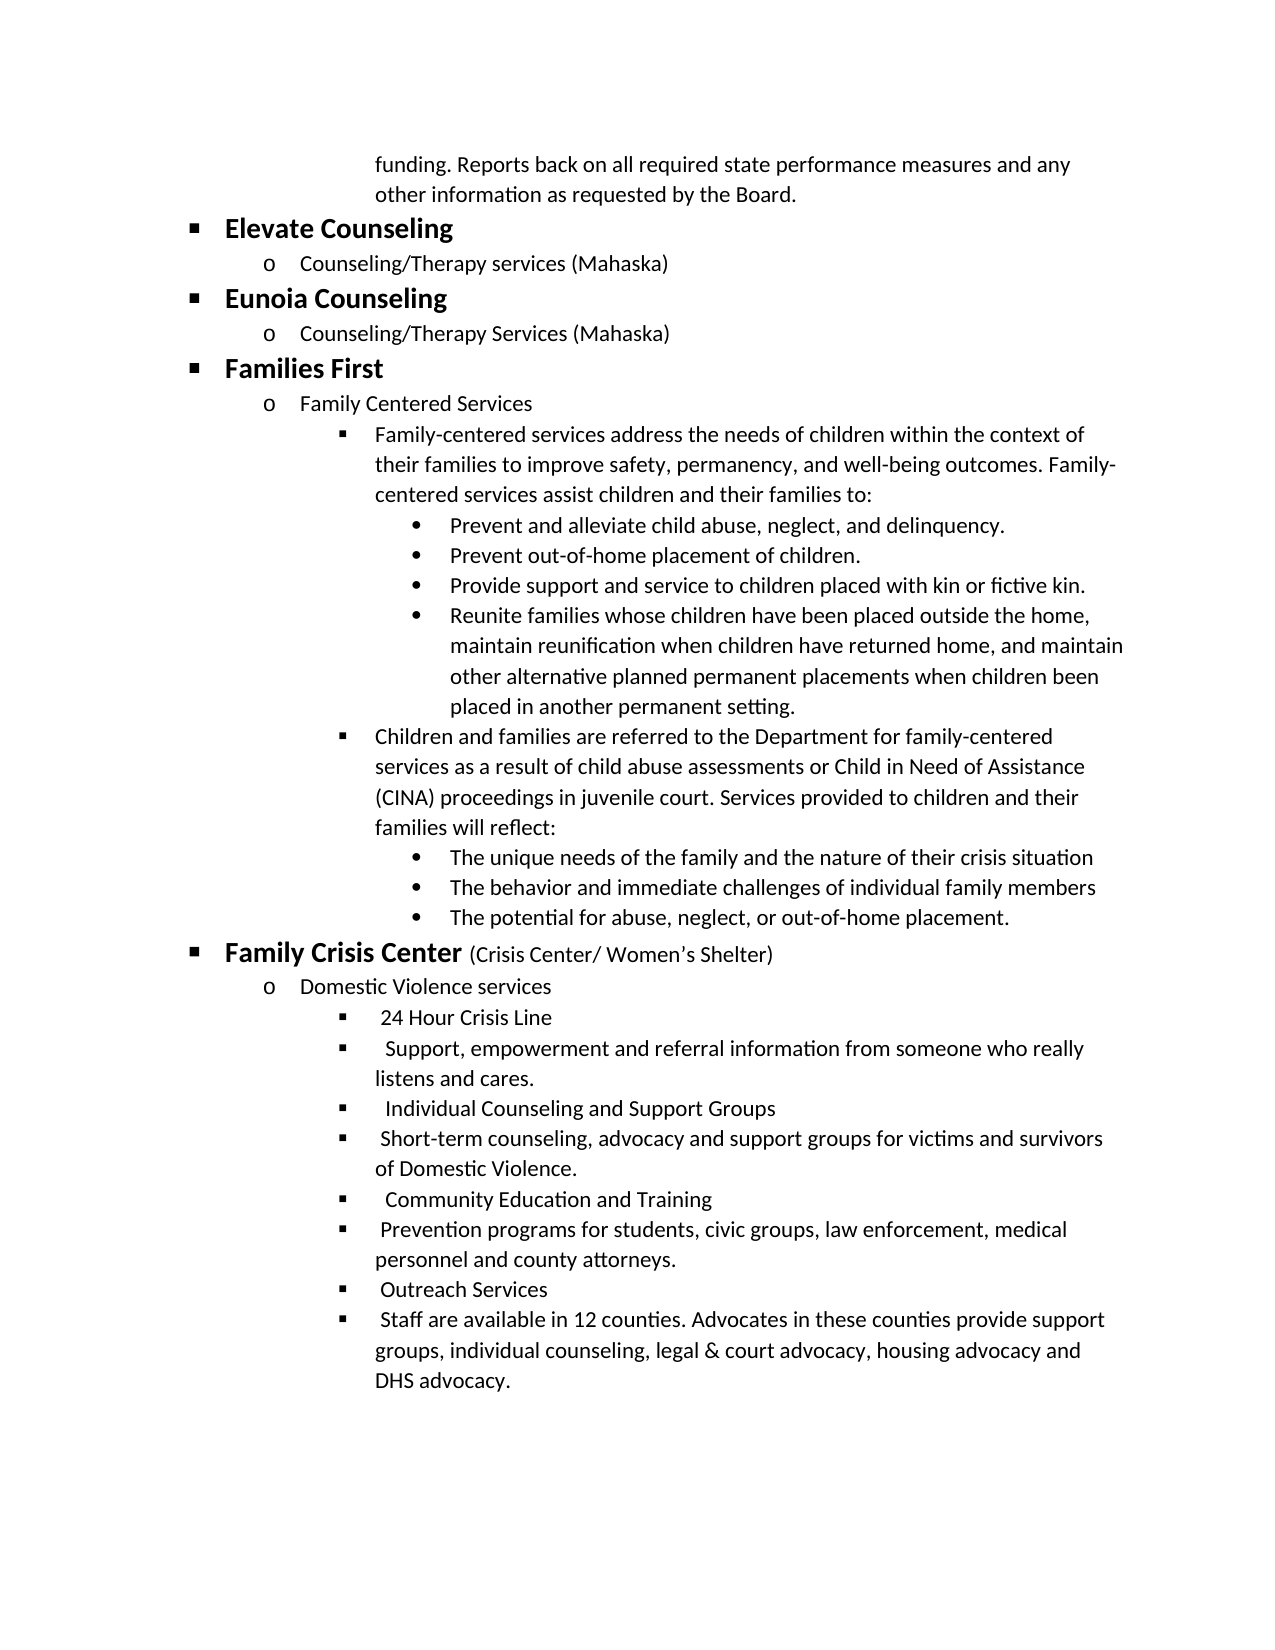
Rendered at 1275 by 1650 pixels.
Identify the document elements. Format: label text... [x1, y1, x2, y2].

list Children and families are referred to the Department for family-centered services as a result of child abuse assessments or Child in Need of Assistance (CINA) proceedings in juvenile court. Services provided to children and their families will reflect: [337, 722, 1125, 841]
list The unique needs of the family and the nature of their crisis situation [412, 843, 1125, 871]
list Individual Counseling and Support Groups [337, 1094, 1125, 1122]
list Prevent and alleviate child abuse, neglect, and delinquency. [412, 511, 1125, 539]
list Eunoia Counseling [187, 280, 1125, 316]
list Prevent out-of-home placement of children. [412, 541, 1125, 569]
list 24 Hour Crisis Line [337, 1003, 1125, 1032]
list Support, empowerment and referral information from someone who really listens and cares. [337, 1034, 1125, 1092]
list Short-term counseling, advocacy and support groups for victims and survivors of Domestic Violence. [337, 1124, 1125, 1183]
list The behavior and immediate challenges of individual family members [412, 873, 1125, 901]
list Family Crisis Center (Crisis Center/ Women’s Shelter) [187, 934, 1125, 969]
list Counseling/Therapy Services (Mahaska) [262, 319, 1125, 348]
list Prevention programs for students, civic groups, law enforcement, medical personnel and county attorneys. [337, 1215, 1125, 1273]
list Domestic Violence services [262, 972, 1125, 1001]
list Staff are available in 12 counties. Advocates in these counties provide support groups, individual counseling, legal & court advocacy, housing advocacy and DHS advocacy. [337, 1306, 1125, 1394]
list Outreach Services [337, 1275, 1125, 1303]
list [337, 150, 1125, 208]
list Family Centered Services [262, 389, 1125, 418]
list Provide support and service to children placed with kin or fictive kin. [412, 571, 1125, 599]
list Family-centered services address the needs of children within the context of their families to improve safety, permanency, and well-being outcomes. Family-centered services assist children and their families to: [337, 420, 1125, 508]
list Reunite families whose children have been placed outside the home, maintain reunification when children have returned home, and maintain other alternative planned permanent placements when children been placed in another permanent setting. [412, 601, 1125, 720]
list The potential for abuse, neglect, or out-of-home placement. [412, 903, 1125, 931]
list Community Education and Training [337, 1185, 1125, 1213]
list Families First [187, 350, 1125, 386]
list Elevate Counseling [187, 210, 1125, 246]
list Counseling/Therapy services (Mahaska) [262, 249, 1125, 278]
